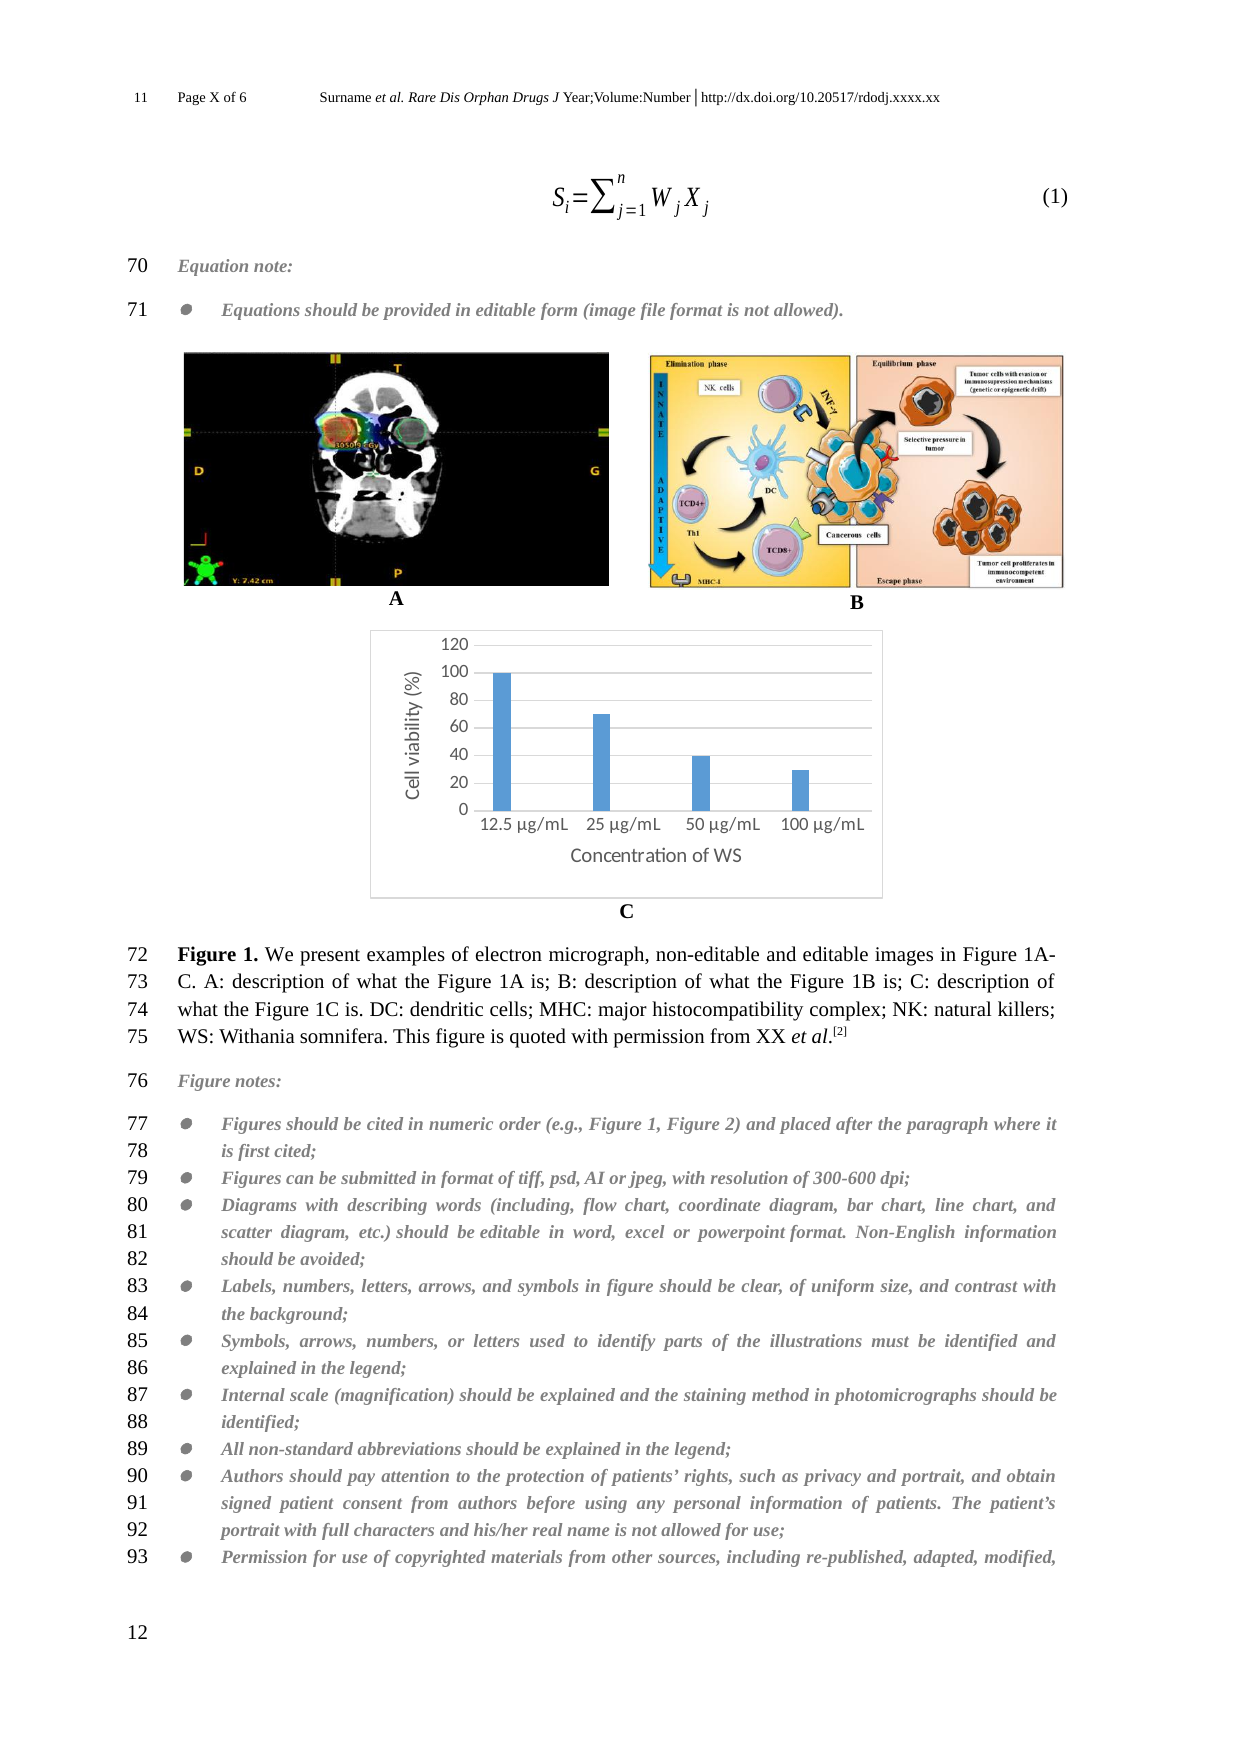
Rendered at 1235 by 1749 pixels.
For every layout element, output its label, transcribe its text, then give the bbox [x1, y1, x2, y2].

list Authors should pay attention to the protection of patients’ rights, such as privacy and portrait, and obtain signed patient consent from authors before using any personal information of patients. The patient’s portrait with full characters and his/her real name is not allowed for use; [177, 1459, 1057, 1541]
list Symbols, arrows, numbers, or letters used to identify parts of the illustrations must be identified and explained in the legend; [177, 1324, 1057, 1378]
list Figures should be cited in numeric order (e.g., Figure 1, Figure 2) and placed after the paragraph where it is first cited; [177, 1107, 1057, 1161]
text Figure notes: [177, 1064, 1057, 1091]
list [177, 1541, 1057, 1568]
table_header [157, 155, 1032, 234]
list All non-standard abbreviations should be explained in the legend; [177, 1432, 1057, 1459]
table_header (1) [1033, 155, 1078, 234]
text Figure 1. We present examples of electron micrograph, non-editable and editable images in Figure 1A-C. A: description of what the Figure 1A is; B: description of what the Figure 1B is; C: description of what the Figure 1C is. DC: dendritic cells; MHC: major histocompatibility complex; NK: natural killers; WS: Withania somnifera. This figure is quoted with permission from XX et al.[2] [177, 939, 1057, 1048]
list Figures can be submitted in format of tiff, psd, AI or jpeg, with resolution of 300-600 dpi; [177, 1161, 1057, 1188]
list Equations should be provided in editable form (image file format is not allowed). [177, 293, 1057, 320]
text Equation note: [177, 250, 1057, 277]
list Internal scale (magnification) should be explained and the staining method in photomicrographs should be identified; [177, 1378, 1057, 1432]
table_cell C [166, 630, 1087, 923]
table_header B [627, 353, 1087, 630]
list Labels, numbers, letters, arrows, and symbols in figure should be clear, of uniform size, and contrast with the background; [177, 1270, 1057, 1324]
picture [647, 352, 1066, 590]
table_header A [166, 353, 627, 630]
list Diagrams with describing words (including, flow chart, coordinate diagram, bar chart, line chart, and scatter diagram, etc.) should be editable in word, excel or powerpoint format. Non-English information should be avoided; [177, 1188, 1057, 1270]
picture [183, 352, 609, 586]
